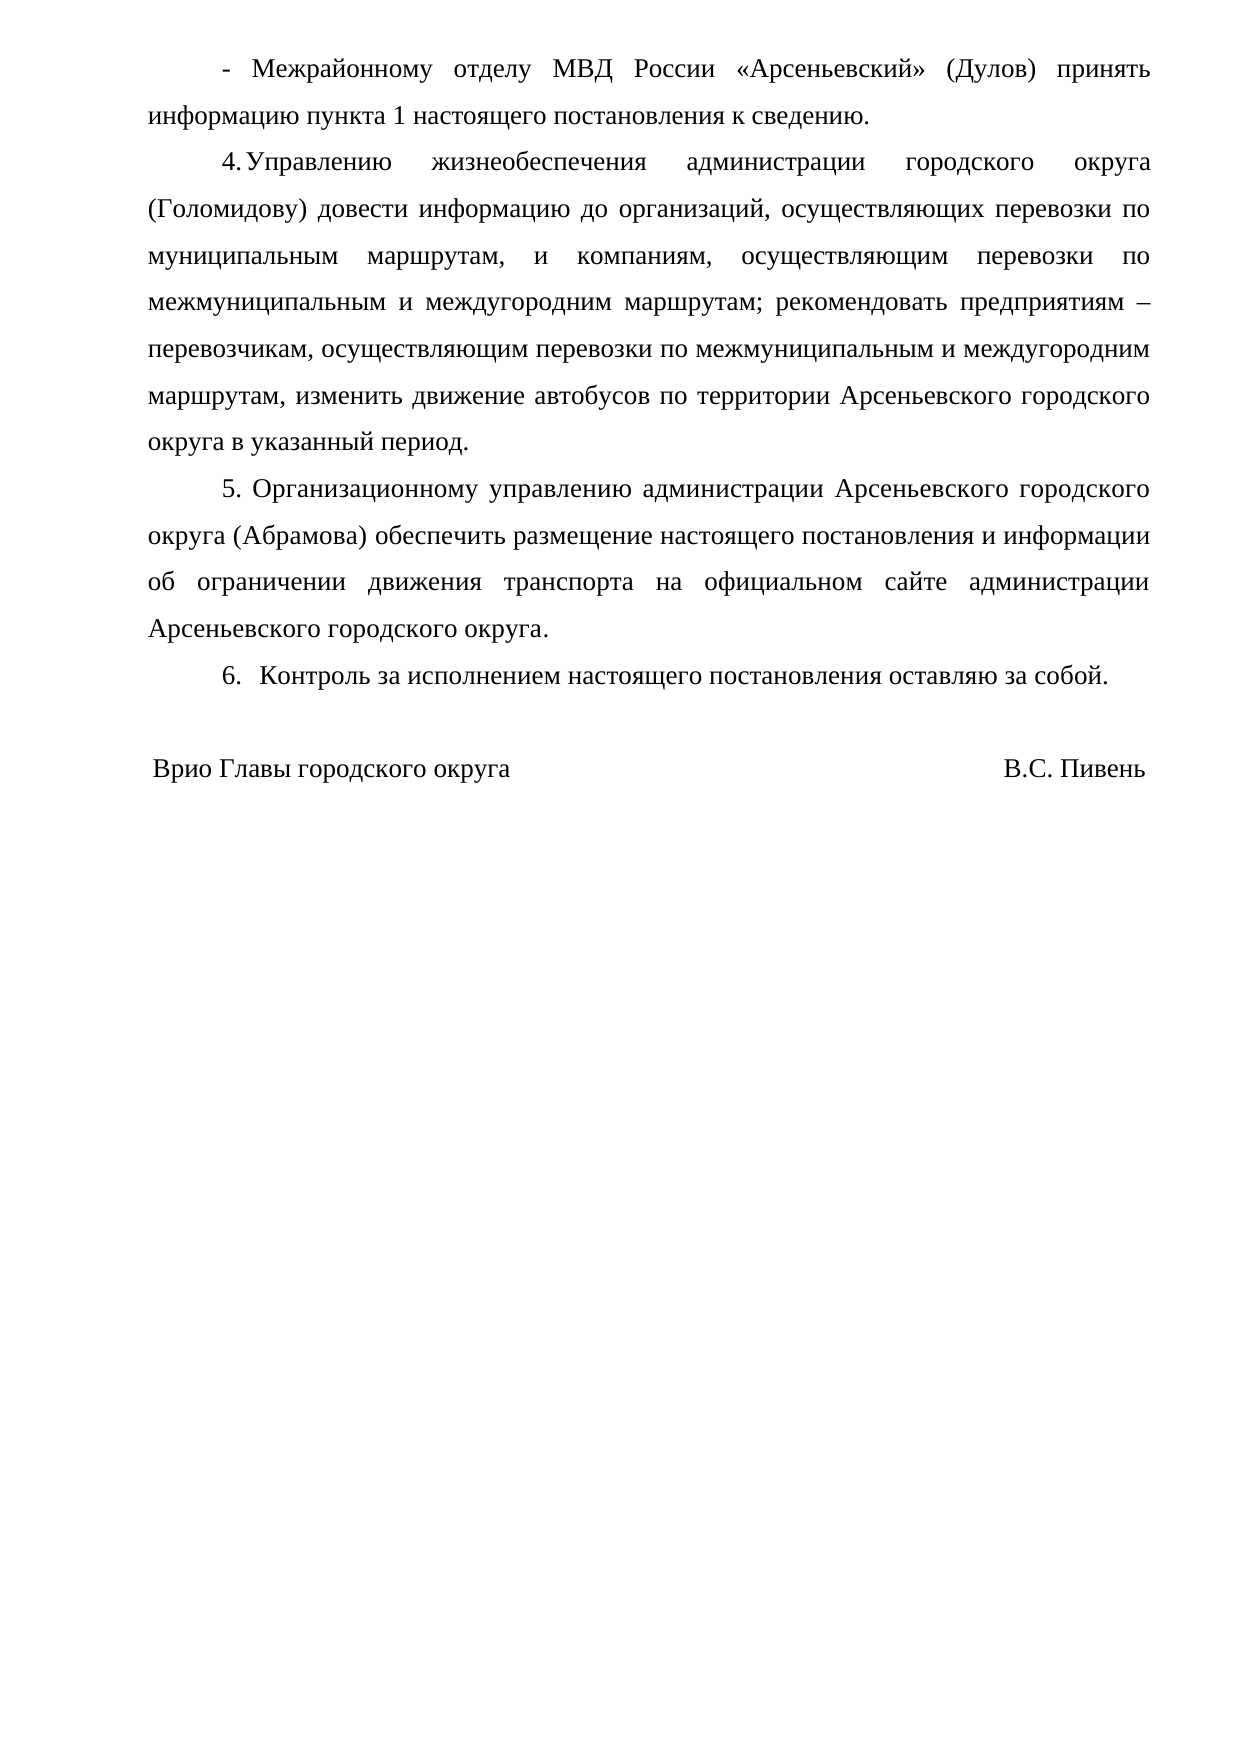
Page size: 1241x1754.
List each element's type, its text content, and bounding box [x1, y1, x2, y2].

text 4. Управлению жизнеобеспечения администрации городского округа (Голомидову) довести информацию до организаций, осуществляющих перевозки по муниципальным маршрутам, и компаниям, осуществляющим перевозки по межмуниципальным и междугородним маршрутам; рекомендовать предприятиям – перевозчикам, осуществляющим перевозки по межмуниципальным и междугородним маршрутам, изменить движение автобусов по территории Арсеньевского городского округа в указанный период. [148, 146, 1152, 457]
text Врио Главы городского округа В.С. Пивень [148, 752, 1152, 783]
text - Межрайонному отделу МВД России «Арсеньевский» (Дулов) принять информацию пункта 1 настоящего постановления к сведению. [148, 52, 1152, 130]
list Контроль за исполнением настоящего постановления оставляю за собой. [222, 659, 1152, 690]
text 5. Организационному управлению администрации Арсеньевского городского округа (Абрамова) обеспечить размещение настоящего постановления и информации об ограничении движения транспорта на официальном сайте администрации Арсеньевского городского округа. [148, 472, 1152, 643]
